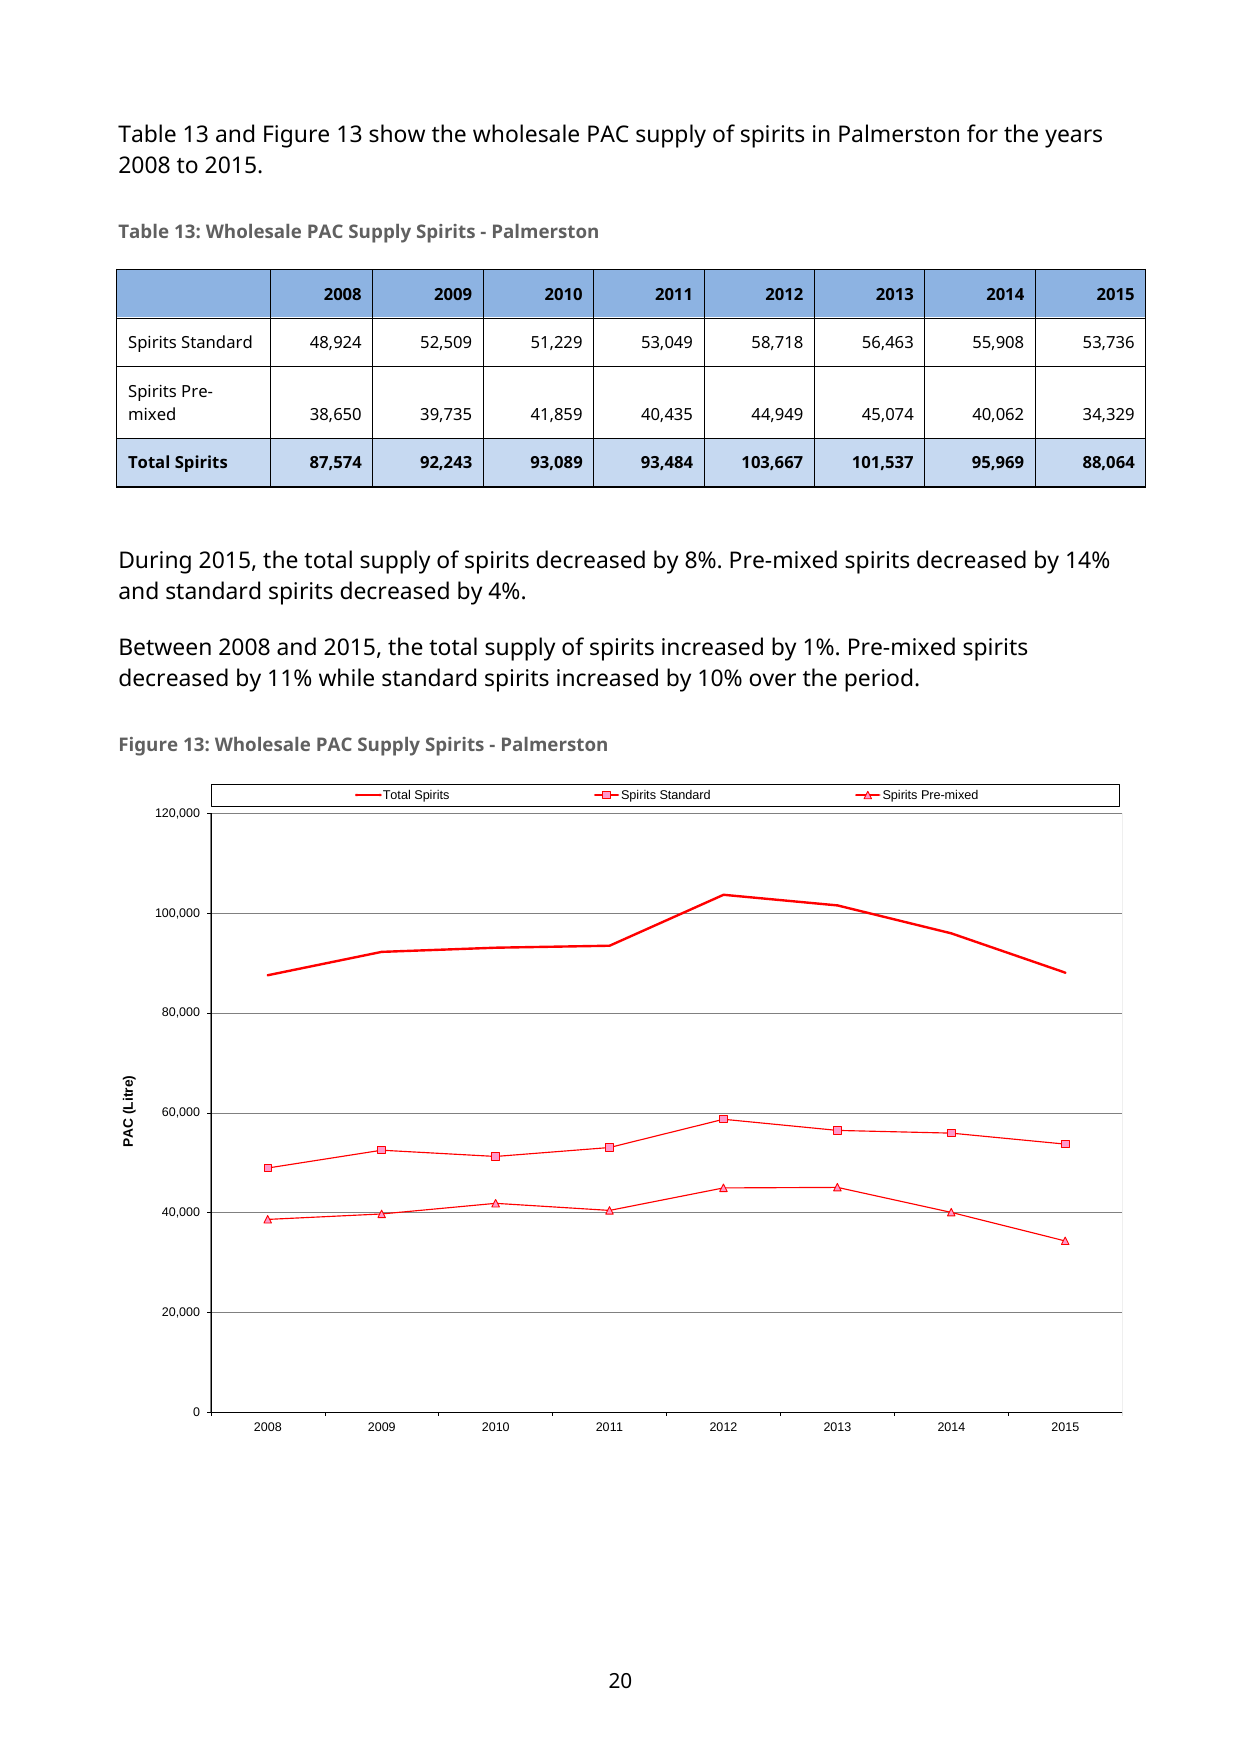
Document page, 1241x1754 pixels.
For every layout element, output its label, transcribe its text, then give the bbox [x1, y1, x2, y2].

table_header 2014 [925, 270, 1035, 317]
table_header 2011 [594, 270, 704, 317]
table_cell 45,074 [815, 367, 924, 438]
table_cell Spirits Pre-mixed [117, 367, 270, 438]
table_cell 48,924 [271, 319, 372, 366]
text During 2015, the total supply of spirits decreased by 8%. Pre-mixed spirits decreased by 14% and standard spirits decreased by 4%. [118, 544, 1122, 606]
table_cell Spirits Standard [117, 319, 270, 366]
text Table 13: Wholesale PAC Supply Spirits - Palmerston [118, 218, 1122, 244]
table_cell 93,484 [594, 439, 704, 486]
table_cell 88,064 [1036, 439, 1145, 486]
table_header 2015 [1036, 270, 1145, 317]
table_header [117, 270, 270, 317]
table_cell 51,229 [484, 319, 593, 366]
table_cell 41,859 [484, 367, 593, 438]
table_cell 38,650 [271, 367, 372, 438]
table_header 2009 [373, 270, 483, 317]
text Between 2008 and 2015, the total supply of spirits increased by 1%. Pre-mixed spirits decreased by 11% while standard spirits increased by 10% over the period. [118, 631, 1122, 694]
table_cell 55,908 [925, 319, 1035, 366]
table_cell 53,049 [594, 319, 704, 366]
table_cell 93,089 [484, 439, 593, 486]
table_header 2012 [705, 270, 814, 317]
table_header 2008 [271, 270, 372, 317]
table_cell 52,509 [373, 319, 483, 366]
table_header 2010 [484, 270, 593, 317]
table_cell 56,463 [815, 319, 924, 366]
table_cell 34,329 [1036, 367, 1145, 438]
table_header 2013 [815, 270, 924, 317]
table_cell 95,969 [925, 439, 1035, 486]
table_cell 40,435 [594, 367, 704, 438]
table_cell Total Spirits [117, 439, 270, 486]
text Table 13 and Figure 13 show the wholesale PAC supply of spirits in Palmerston for the years 2008 to 2015. [118, 118, 1122, 181]
table_cell 87,574 [271, 439, 372, 486]
text Figure 13: Wholesale PAC Supply Spirits - Palmerston [118, 731, 1122, 757]
table_cell 44,949 [705, 367, 814, 438]
table_cell 39,735 [373, 367, 483, 438]
table_cell 101,537 [815, 439, 924, 486]
table_cell 53,736 [1036, 319, 1145, 366]
table_cell 58,718 [705, 319, 814, 366]
table_cell 103,667 [705, 439, 814, 486]
table_cell 92,243 [373, 439, 483, 486]
table_cell 40,062 [925, 367, 1035, 438]
